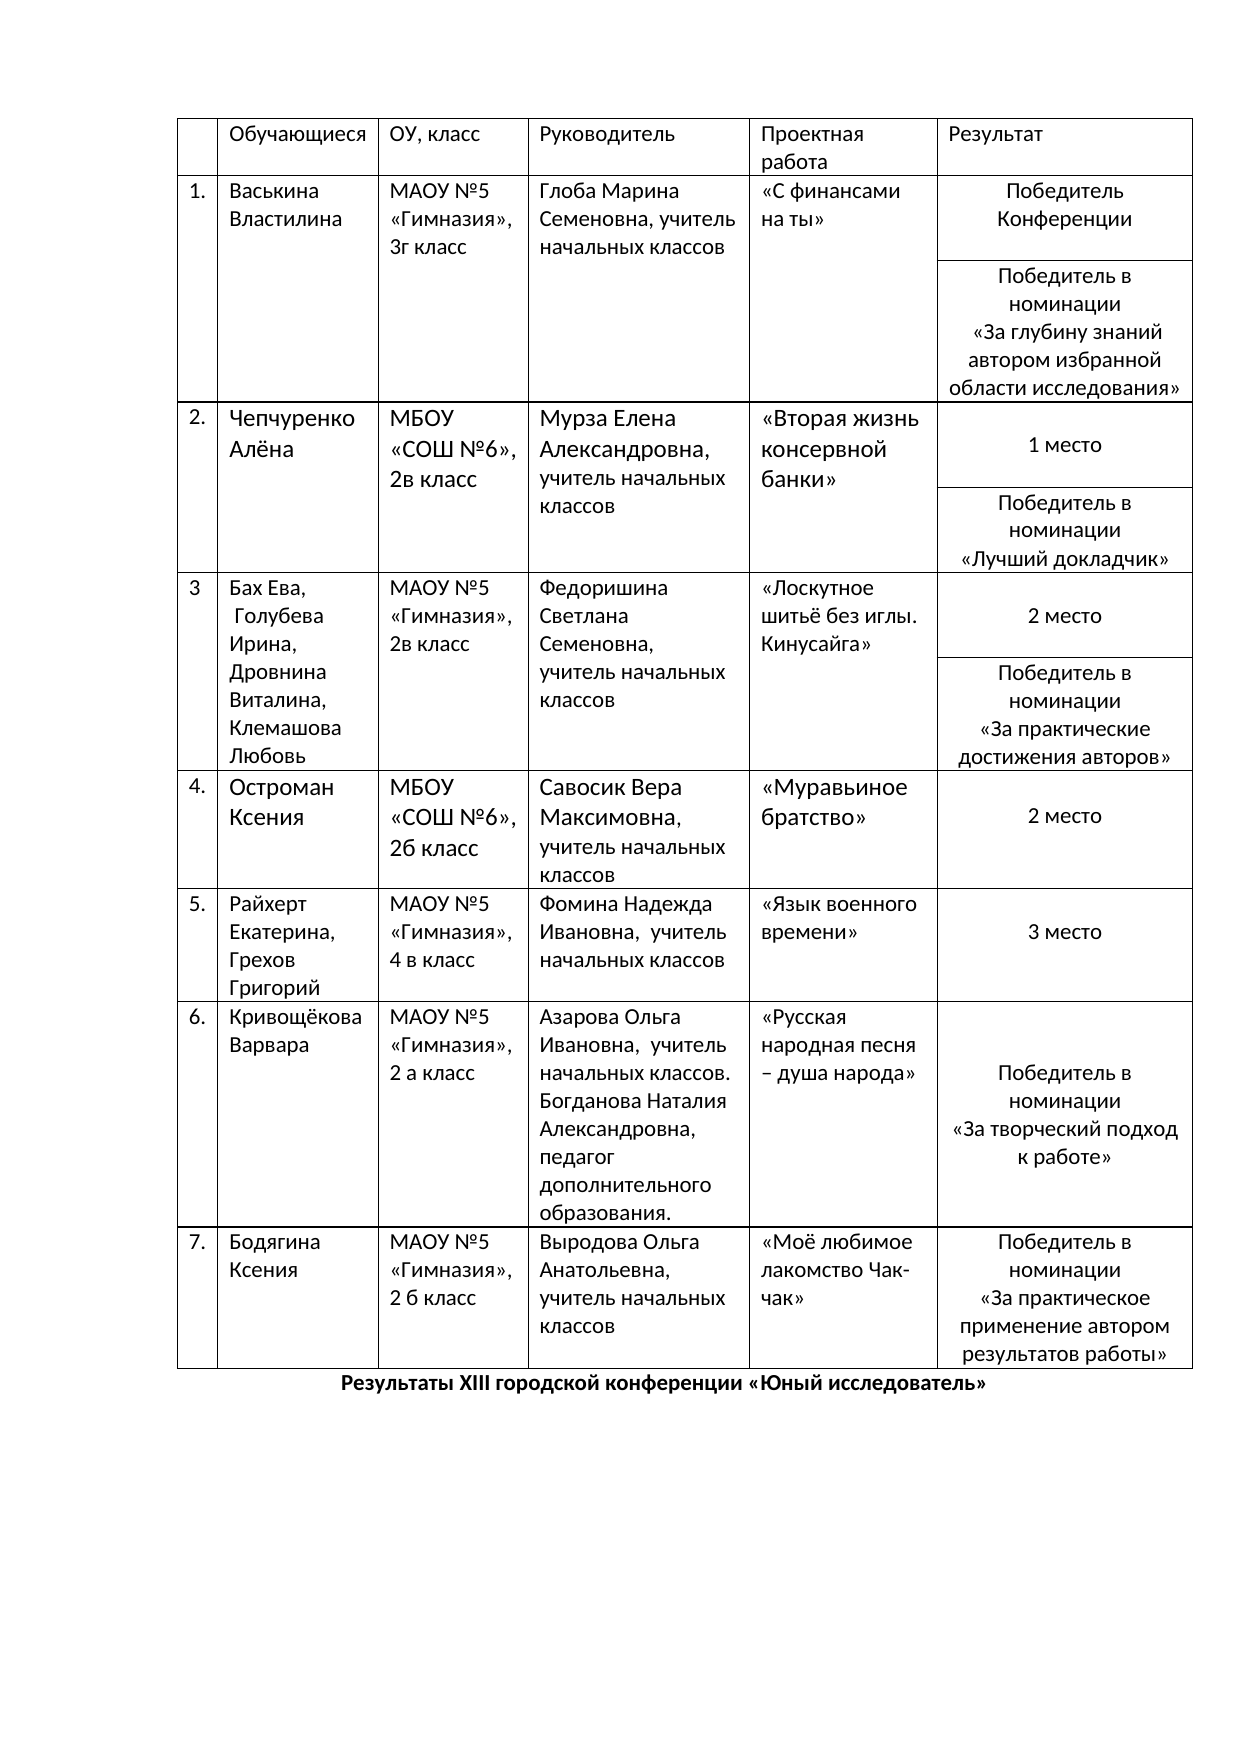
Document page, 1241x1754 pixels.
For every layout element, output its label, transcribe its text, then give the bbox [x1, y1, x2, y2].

table_cell «Язык военного времени» [750, 889, 937, 1001]
table_cell Выродова Ольга Анатольевна, учитель начальных классов [529, 1228, 749, 1367]
table_cell 6. [178, 1002, 217, 1226]
table_cell Федоришина Светлана Семеновна, учитель начальных классов [529, 573, 749, 770]
table_cell Бах Ева, Голубева Ирина, Дровнина Виталина, Клемашова Любовь [218, 573, 378, 770]
table_cell Победитель в номинации «Лучший докладчик» [938, 488, 1192, 572]
table_cell 7. [178, 1228, 217, 1367]
table_cell 5. [178, 889, 217, 1001]
table_cell Победитель Конференции [938, 176, 1192, 260]
table_cell МАОУ №5 «Гимназия», 2 а класс [379, 1002, 528, 1226]
table_cell МАОУ №5 «Гимназия», 2 б класс [379, 1228, 528, 1367]
table_cell «Вторая жизнь консервной банки» [750, 403, 937, 572]
table_cell Кривощёкова Варвара [218, 1002, 378, 1226]
table_header ОУ, класс [379, 119, 528, 175]
table_cell Остроман Ксения [218, 771, 378, 888]
table_cell Васькина Властилина [218, 176, 378, 401]
table_cell «Моё любимое лакомство Чак-чак» [750, 1228, 937, 1367]
table_cell «С финансами на ты» [750, 176, 937, 401]
table_cell Азарова Ольга Ивановна, учитель начальных классов. Богданова Наталия Александровна, педагог дополнительного образования. [529, 1002, 749, 1226]
table_header Обучающиеся [218, 119, 378, 175]
table_cell Победитель в номинации «За творческий подход к работе» [938, 1002, 1192, 1226]
table_cell 2 место [938, 771, 1192, 888]
table_cell «Муравьиное братство» [750, 771, 937, 888]
table_header Проектная работа [750, 119, 937, 175]
table_cell 1 место [938, 403, 1192, 487]
table_cell МАОУ №5 «Гимназия», 3г класс [379, 176, 528, 401]
table_cell 1. [178, 176, 217, 401]
table_cell Победитель в номинации «За практические достижения авторов» [938, 658, 1192, 770]
table_header [178, 119, 217, 175]
table_cell Глоба Марина Семеновна, учитель начальных классов [529, 176, 749, 401]
table_cell 2. [178, 403, 217, 572]
table_cell Победитель в номинации «За глубину знаний автором избранной области исследования» [938, 261, 1192, 401]
table_cell 2 место [938, 573, 1192, 657]
table_cell МАОУ №5 «Гимназия», 4 в класс [379, 889, 528, 1001]
table_cell Мурза Елена Александровна, учитель начальных классов [529, 403, 749, 572]
table_cell Савосик Вера Максимовна, учитель начальных классов [529, 771, 749, 888]
table_header Результат [938, 119, 1192, 175]
table_cell «Лоскутное шитьё без иглы. Кинусайга» [750, 573, 937, 770]
table_cell МАОУ №5 «Гимназия», 2в класс [379, 573, 528, 770]
table_header Руководитель [529, 119, 749, 175]
table_cell Чепчуренко Алёна [218, 403, 378, 572]
table_cell Бодягина Ксения [218, 1228, 378, 1367]
table_cell «Русская народная песня – душа народа» [750, 1002, 937, 1226]
table_cell 4. [178, 771, 217, 888]
table_cell Победитель в номинации «За практическое применение автором результатов работы» [938, 1228, 1192, 1367]
table_cell Райхерт Екатерина, Грехов Григорий [218, 889, 378, 1001]
table_cell 3 [178, 573, 217, 770]
text Результаты XIII городской конференции «Юный исследователь» [177, 1369, 1152, 1429]
table_cell Фомина Надежда Ивановна, учитель начальных классов [529, 889, 749, 1001]
table_cell МБОУ «СОШ №6», 2в класс [379, 403, 528, 572]
table_cell 3 место [938, 889, 1192, 1001]
table_cell МБОУ «СОШ №6», 2б класс [379, 771, 528, 888]
